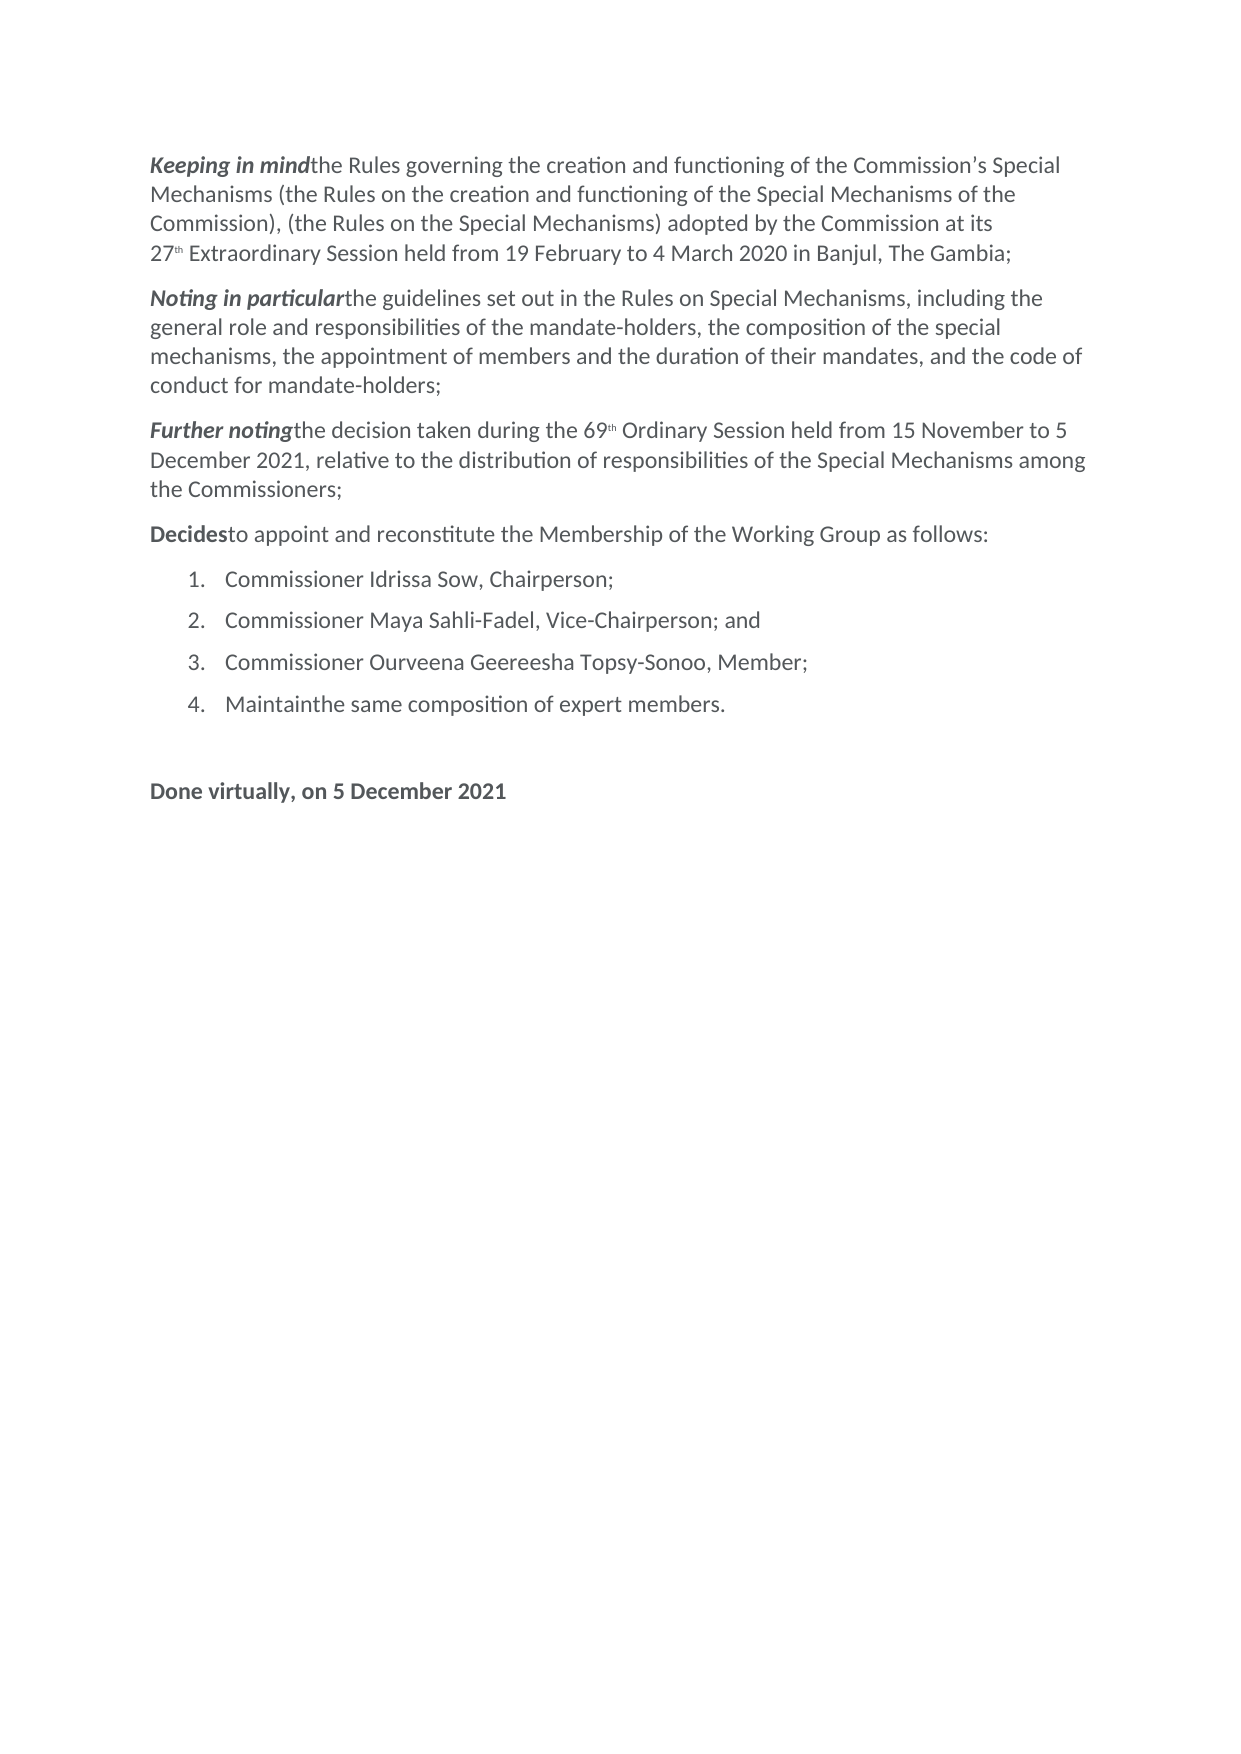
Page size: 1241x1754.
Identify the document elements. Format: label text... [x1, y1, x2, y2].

text 4. Maintainthe same composition of expert members. [187, 689, 1090, 718]
text Further notingthe decision taken during the 69th Ordinary Session held from 15 November to 5 December 2021, relative to the distribution of responsibilities of the Special Mechanisms among the Commissioners; [150, 415, 1090, 503]
text Done virtually, on 5 December 2021 [150, 776, 1090, 805]
text Noting in particularthe guidelines set out in the Rules on Special Mechanisms, including the general role and responsibilities of the mandate-holders, the composition of the special mechanisms, the appointment of members and the duration of their mandates, and the code of conduct for mandate-holders; [150, 283, 1090, 400]
text 2. Commissioner Maya Sahli-Fadel, Vice-Chairperson; and [187, 606, 1090, 635]
text Decidesto appoint and reconstitute the Membership of the Working Group as follows: [150, 519, 1090, 548]
text 1. Commissioner Idrissa Sow, Chairperson; [187, 564, 1090, 593]
text Keeping in mindthe Rules governing the creation and functioning of the Commission’s Special Mechanisms (the Rules on the creation and functioning of the Special Mechanisms of the Commission), (the Rules on the Special Mechanisms) adopted by the Commission at its 27th Extraordinary Session held from 19 February to 4 March 2020 in Banjul, The Gambia; [150, 150, 1090, 267]
text 3. Commissioner Ourveena Geereesha Topsy-Sonoo, Member; [187, 647, 1090, 677]
